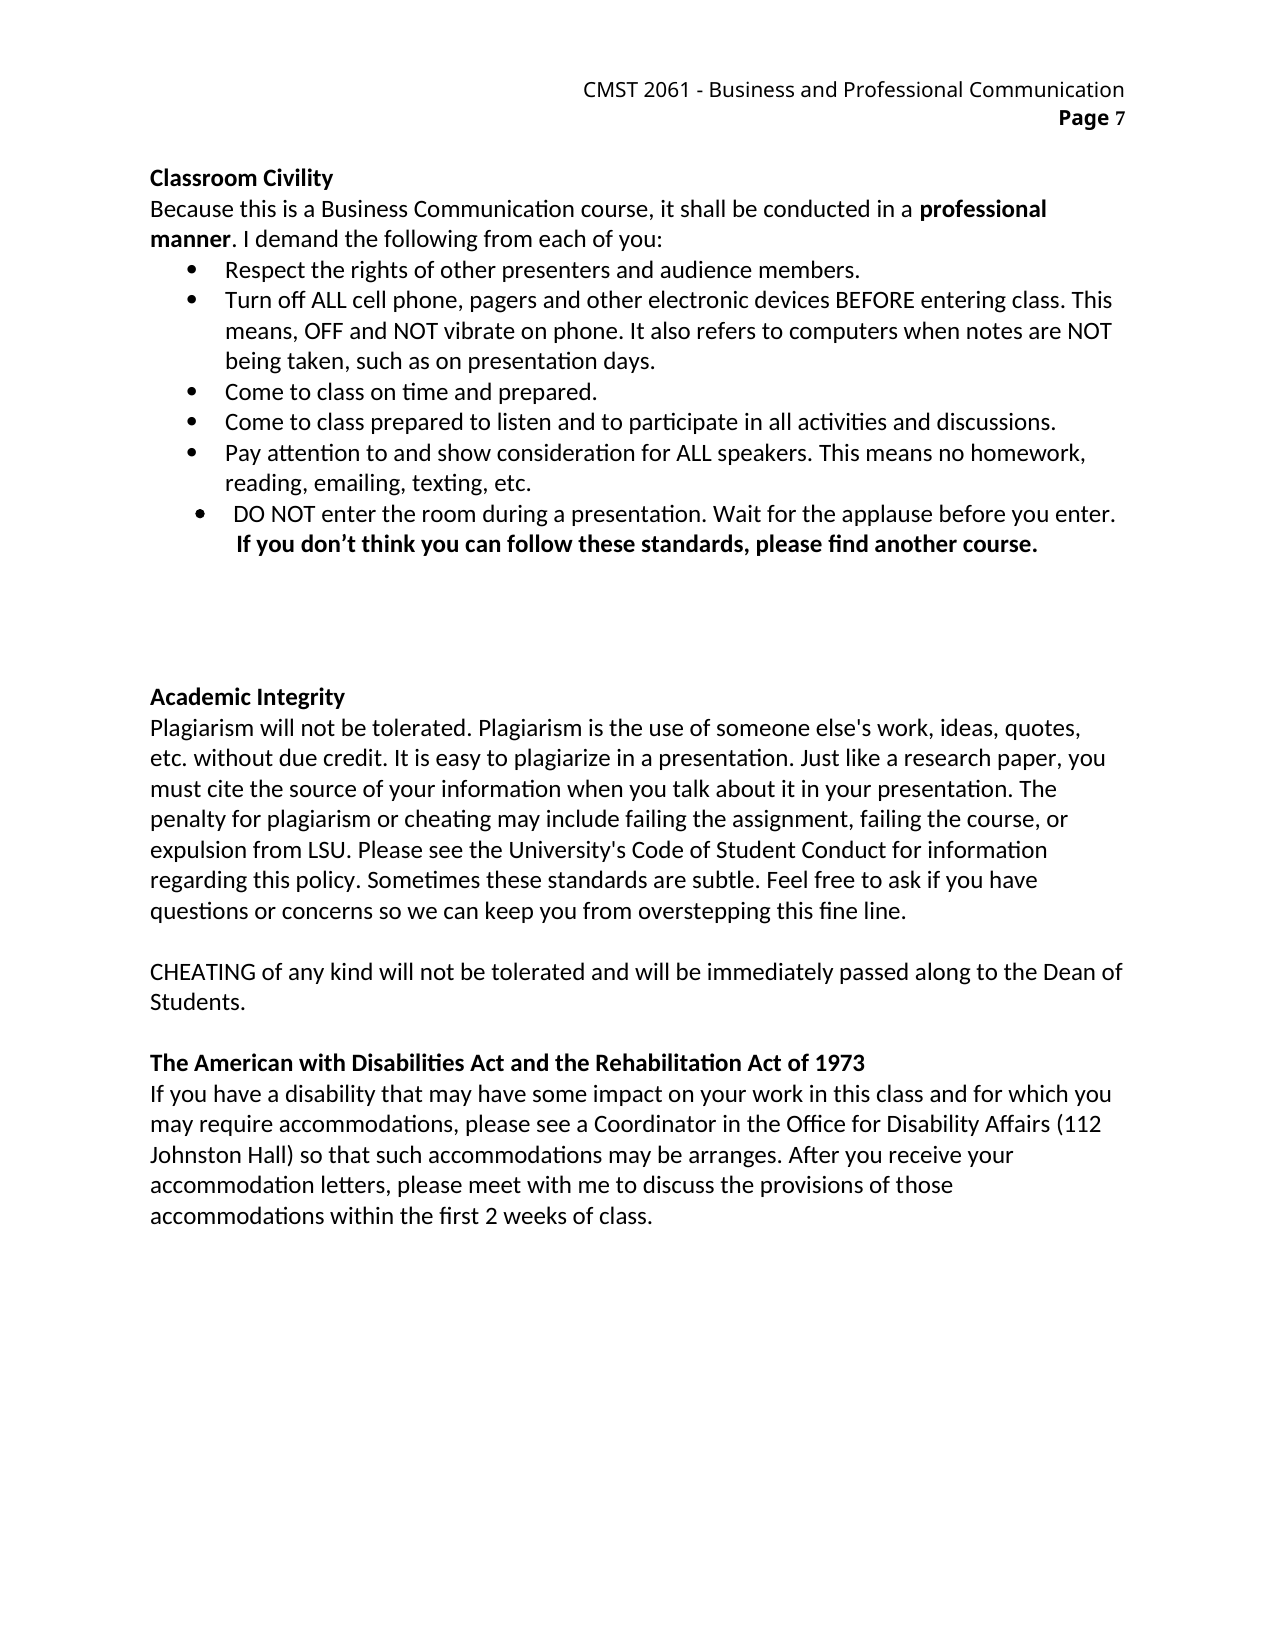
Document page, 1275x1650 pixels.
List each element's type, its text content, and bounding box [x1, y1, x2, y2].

text CHEATING of any kind will not be tolerated and will be immediately passed along to the Dean of Students. [150, 956, 1125, 1017]
text Academic Integrity [150, 681, 1125, 712]
list Come to class on time and prepared. [187, 376, 1125, 407]
text Classroom Civility [150, 162, 1125, 193]
list Turn off ALL cell phone, pagers and other electronic devices BEFORE entering class. This means, OFF and NOT vibrate on phone. It also refers to computers when notes are NOT being taken, such as on presentation days. [187, 284, 1125, 376]
list Respect the rights of other presenters and audience members. [187, 254, 1125, 284]
text If you have a disability that may have some impact on your work in this class and for which you may require accommodations, please see a Coordinator in the Office for Disability Affairs (112 Johnston Hall) so that such accommodations may be arranges. After you receive your accommodation letters, please meet with me to discuss the provisions of those accommodations within the first 2 weeks of class. [150, 1078, 1125, 1231]
list Come to class prepared to listen and to participate in all activities and discussions. [187, 407, 1125, 437]
text The American with Disabilities Act and the Rehabilitation Act of 1973 [150, 1047, 1125, 1078]
list Pay attention to and show consideration for ALL speakers. This means no homework, reading, emailing, texting, etc. [187, 437, 1125, 498]
text If you don’t think you can follow these standards, please find another course. [150, 529, 1125, 559]
text Plagiarism will not be tolerated. Plagiarism is the use of someone else's work, ideas, quotes, etc. without due credit. It is easy to plagiarize in a presentation. Just like a research paper, you must cite the source of your information when you talk about it in your presentation. The penalty for plagiarism or cheating may include failing the assignment, failing the course, or expulsion from LSU. Please see the University's Code of Student Conduct for information regarding this policy. Sometimes these standards are subtle. Feel free to ask if you have questions or concerns so we can keep you from overstepping this fine line. [150, 712, 1125, 925]
text Because this is a Business Communication course, it shall be conducted in a professional manner. I demand the following from each of you: [150, 193, 1125, 254]
list DO NOT enter the room during a presentation. Wait for the applause before you enter. [187, 498, 1125, 529]
